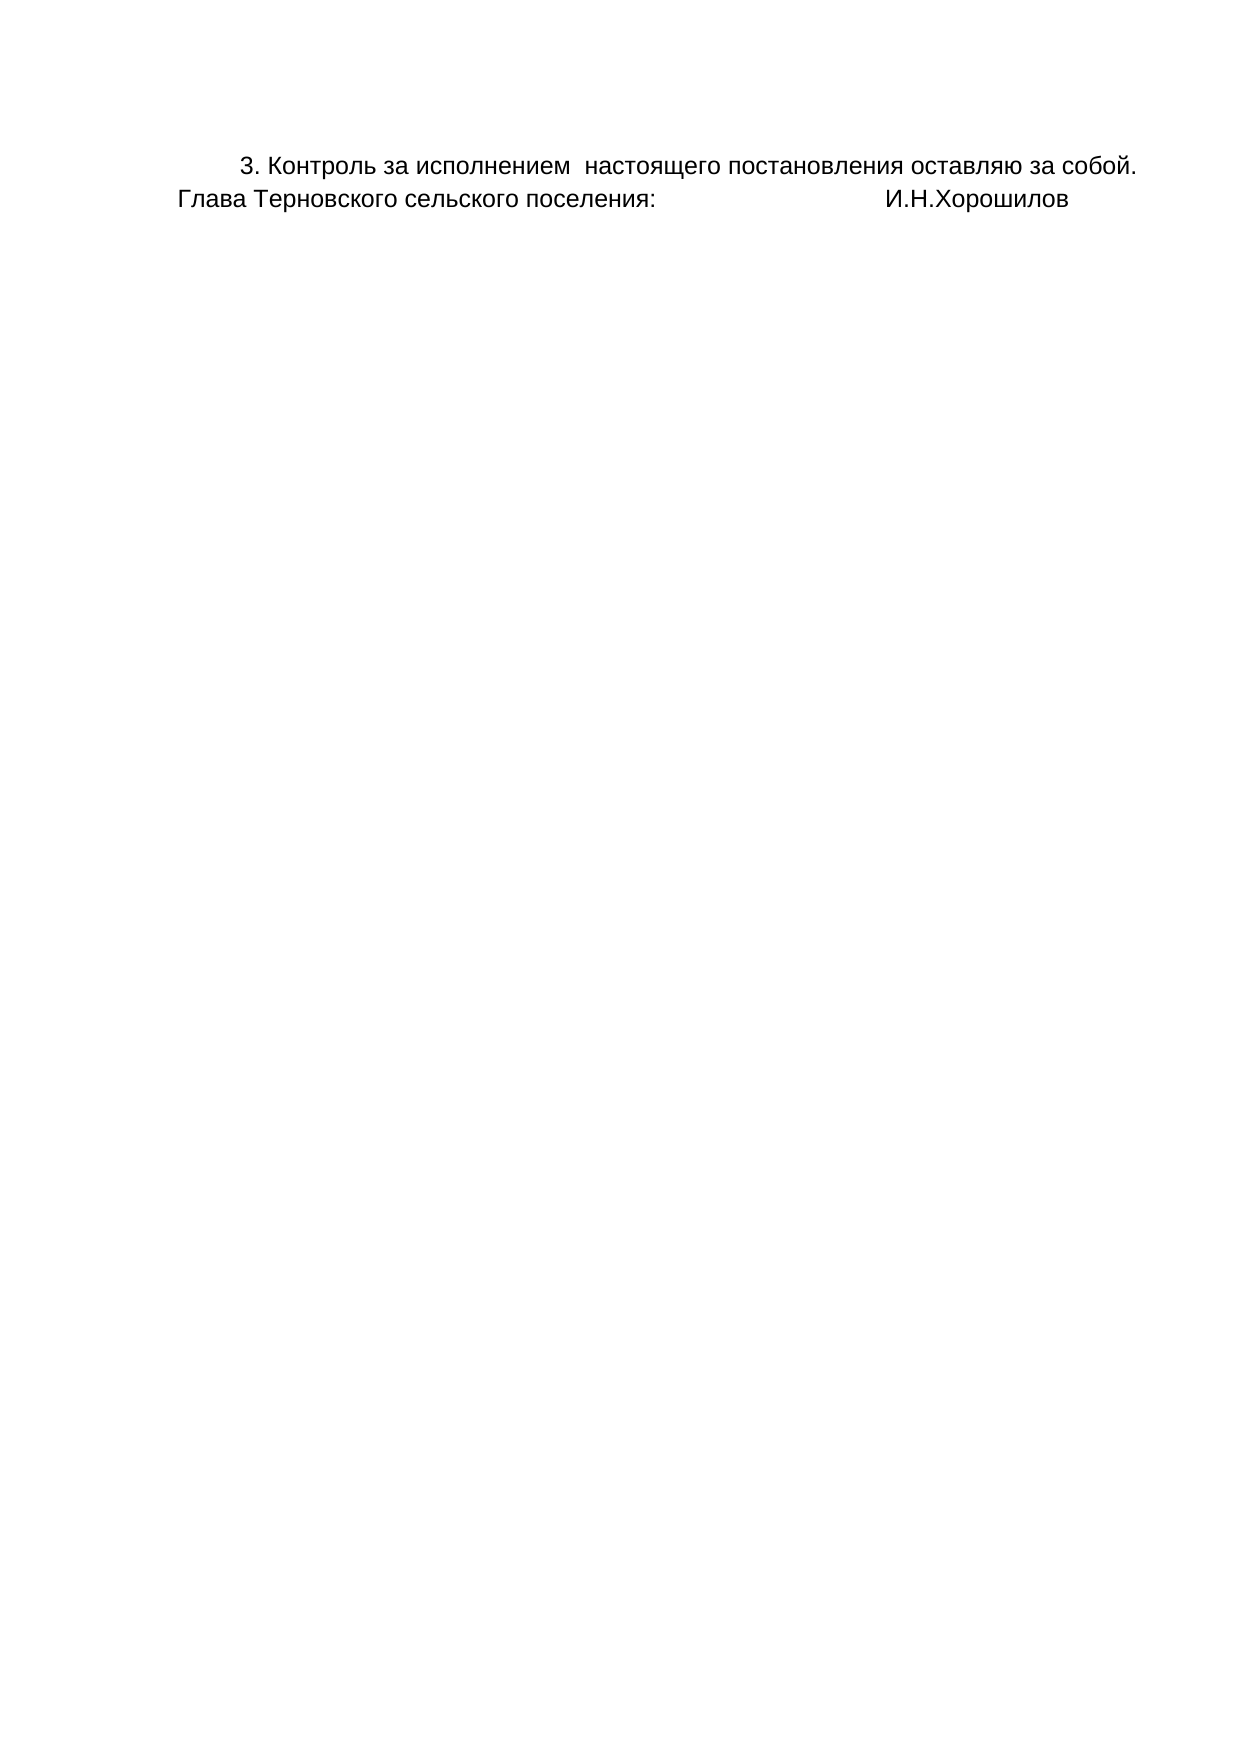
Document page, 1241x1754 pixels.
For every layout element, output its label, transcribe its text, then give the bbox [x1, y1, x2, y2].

text 3. Контроль за исполнением настоящего постановления оставляю за собой. [177, 151, 1152, 180]
text Глава Терновского сельского поселения: И.Н.Хорошилов [177, 184, 1152, 213]
